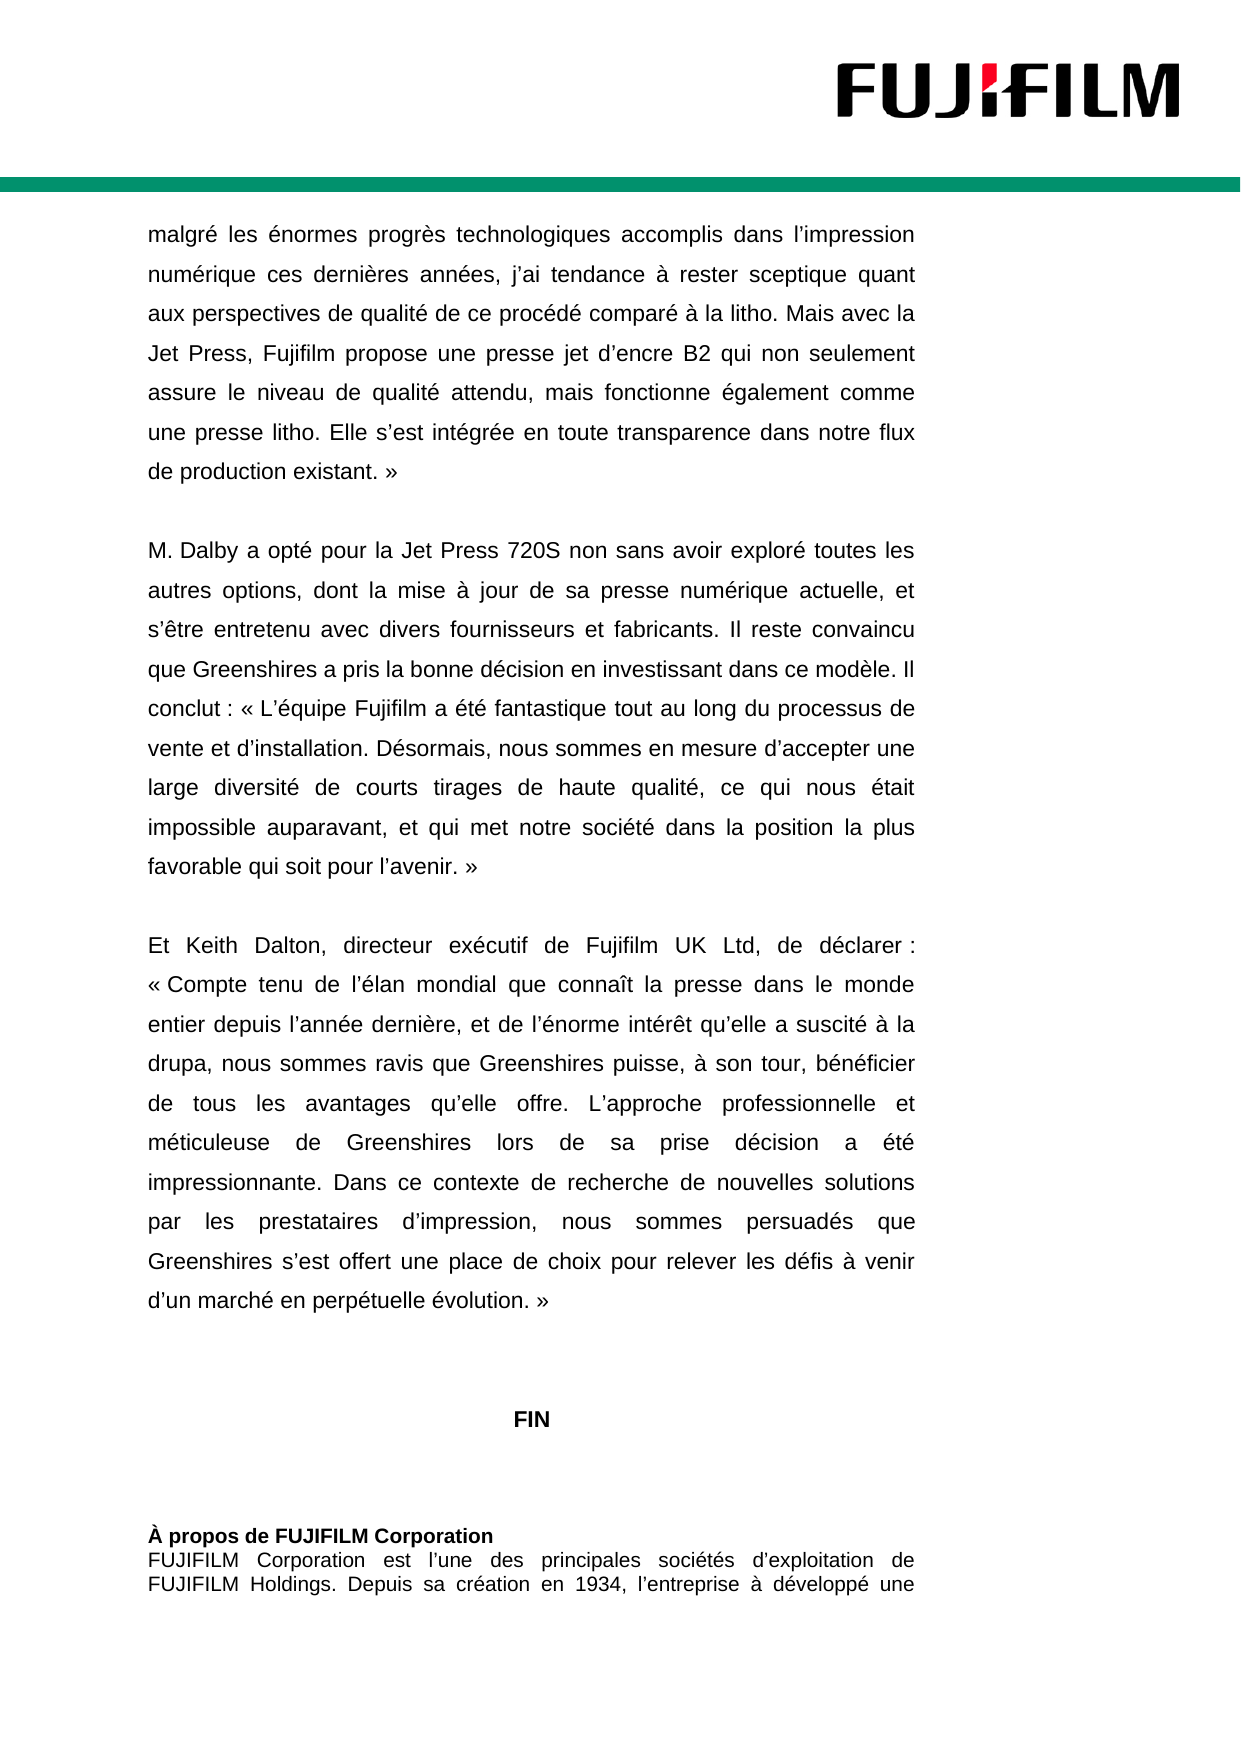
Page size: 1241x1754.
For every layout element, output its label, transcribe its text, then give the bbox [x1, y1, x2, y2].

text Et Keith Dalton, directeur exécutif de Fujifilm UK Ltd, de déclarer : « Compte tenu de l’élan mondial que connaît la presse dans le monde entier depuis l’année dernière, et de l’énorme intérêt qu’elle a suscité à la drupa, nous sommes ravis que Greenshires puisse, à son tour, bénéficier de tous les avantages qu’elle offre. L’approche professionnelle et méticuleuse de Greenshires lors de sa prise décision a été impressionnante. Dans ce contexte de recherche de nouvelles solutions par les prestataires d’impression, nous sommes persuadés que Greenshires s’est offert une place de choix pour relever les défis à venir d’un marché en perpétuelle évolution. » [148, 932, 916, 1313]
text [148, 1548, 916, 1596]
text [148, 221, 916, 484]
text À propos de FUJIFILM Corporation [148, 1524, 916, 1548]
picture [837, 61, 1179, 118]
text M. Dalby a opté pour la Jet Press 720S non sans avoir exploré toutes les autres options, dont la mise à jour de sa presse numérique actuelle, et s’être entretenu avec divers fournisseurs et fabricants. Il reste convaincu que Greenshires a pris la bonne décision en investissant dans ce modèle. Il conclut : « L’équipe Fujifilm a été fantastique tout au long du processus de vente et d’installation. Désormais, nous sommes en mesure d’accepter une large diversité de courts tirages de haute qualité, ce qui nous était impossible auparavant, et qui met notre société dans la position la plus favorable qui soit pour l’avenir. » [148, 537, 916, 879]
text FIN [148, 1406, 916, 1432]
